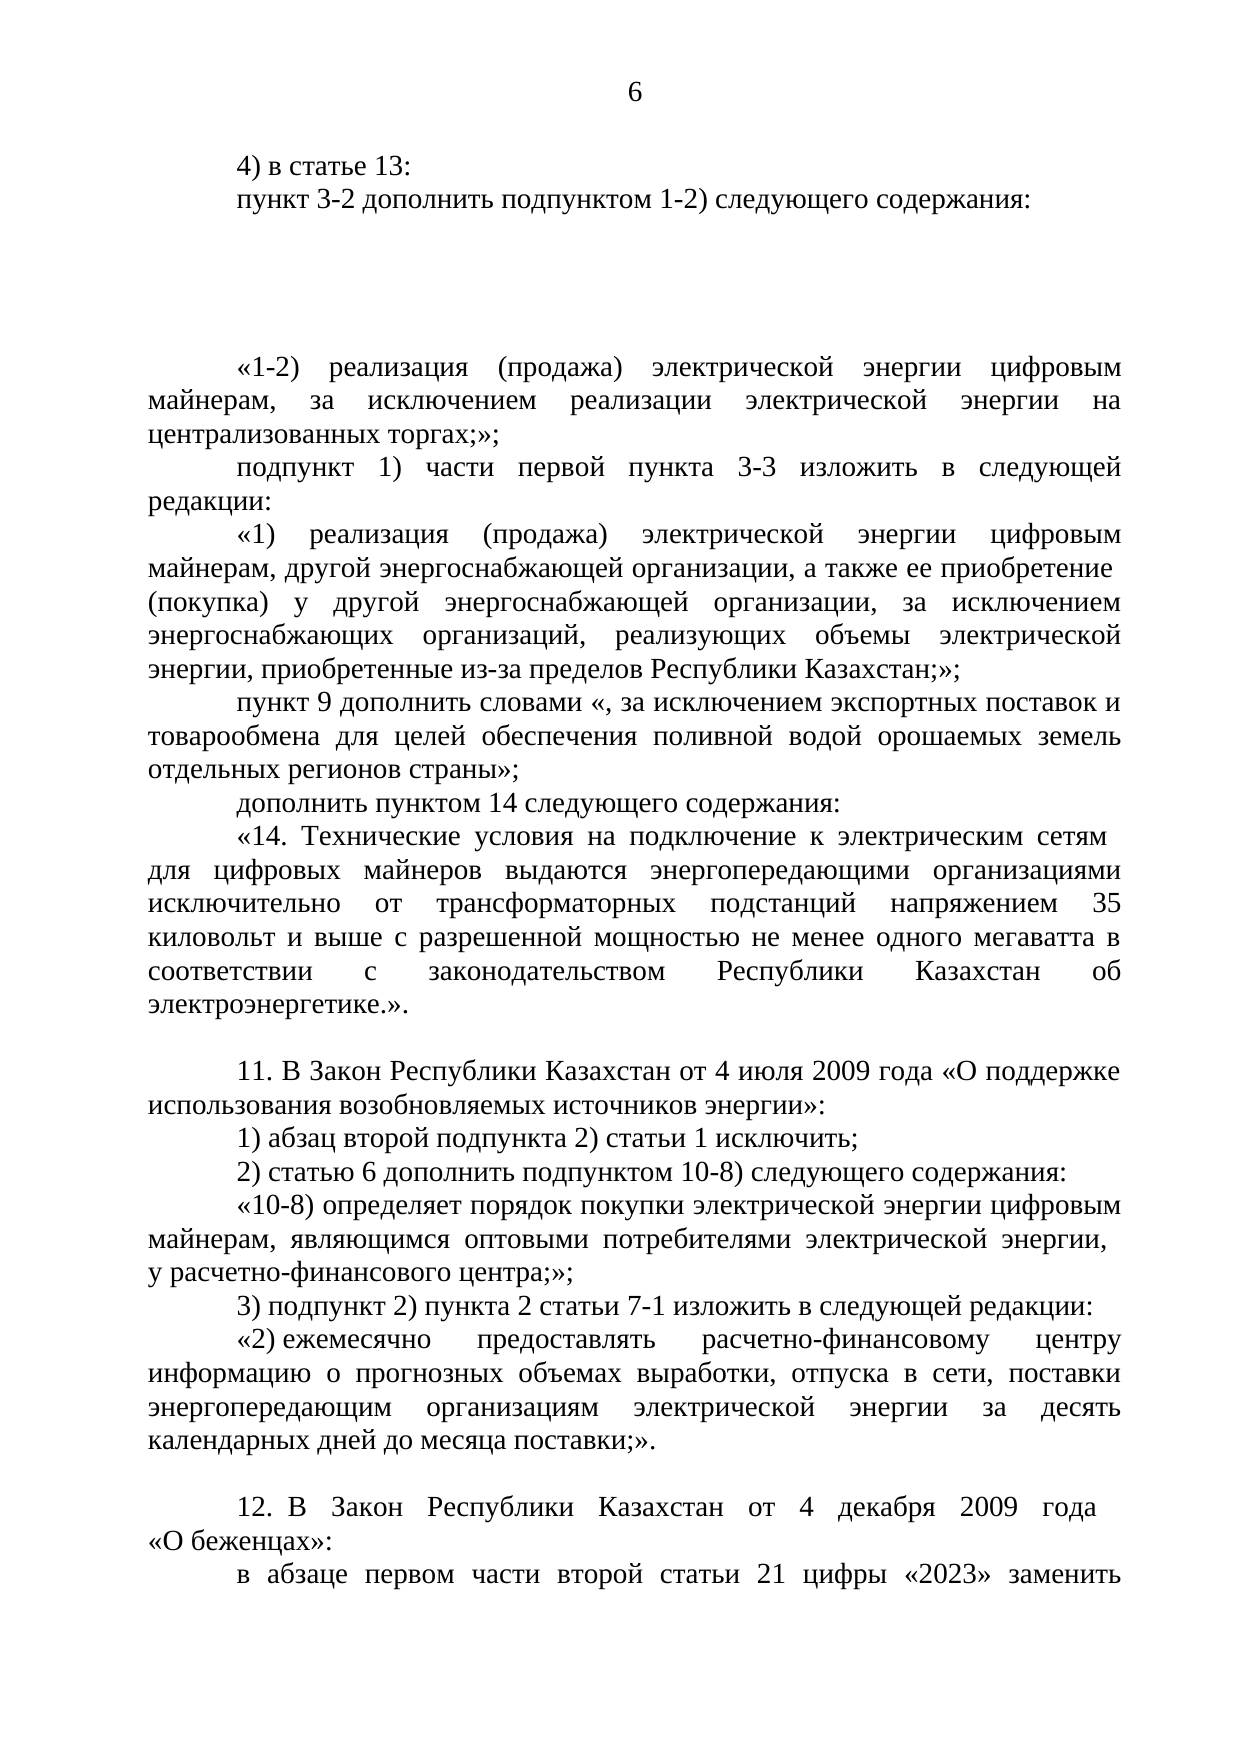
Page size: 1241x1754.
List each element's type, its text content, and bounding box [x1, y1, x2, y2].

text 12. В Закон Республики Казахстан от 4 декабря 2009 года «О беженцах»: [148, 1489, 1122, 1556]
text «10-8) определяет порядок покупки электрической энергии цифровым майнерам, являющимся оптовыми потребителями электрической энергии, у расчетно-финансового центра;»; [148, 1187, 1122, 1288]
text подпункт 1) части первой пункта 3-3 изложить в следующей редакции: [148, 449, 1122, 517]
text «1) реализация (продажа) электрической энергии цифровым майнерам, другой энергоснабжающей организации, а также ее приобретение (покупка) у другой энергоснабжающей организации, за исключением энергоснабжающих организаций, реализующих объемы электрической энергии, приобретенные из-за пределов Республики Казахстан;»; [148, 517, 1122, 684]
text 2) статью 6 дополнить подпунктом 10-8) следующего содержания: [148, 1154, 1122, 1187]
text пункт 9 дополнить словами «, за исключением экспортных поставок и товарообмена для целей обеспечения поливной водой орошаемых земель отдельных регионов страны»; [148, 684, 1122, 785]
text «14. Технические условия на подключение к электрическим сетям для цифровых майнеров выдаются энергопередающими организациями исключительно от трансформаторных подстанций напряжением 35 киловольт и выше с разрешенной мощностью не менее одного мегаватта в соответствии с законодательством Республики Казахстан об электроэнергетике.». [148, 818, 1122, 1020]
text 3) подпункт 2) пункта 2 статьи 7-1 изложить в следующей редакции: [148, 1288, 1122, 1322]
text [148, 1556, 1122, 1590]
text «1-2) реализация (продажа) электрической энергии цифровым майнерам, за исключением реализации электрической энергии на централизованных торгах;»; [148, 349, 1122, 449]
text дополнить пунктом 14 следующего содержания: [148, 785, 1122, 818]
text 1) абзац второй подпункта 2) статьи 1 исключить; [148, 1120, 1122, 1154]
text 4) в статье 13: [148, 148, 1122, 181]
text пункт 3-2 дополнить подпунктом 1-2) следующего содержания: [148, 181, 1122, 215]
text «2) ежемесячно предоставлять расчетно-финансовому центру информацию о прогнозных объемах выработки, отпуска в сети, поставки энергопередающим организациям электрической энергии за десять календарных дней до месяца поставки;». [148, 1322, 1122, 1456]
text 11. В Закон Республики Казахстан от 4 июля 2009 года «О поддержке использования возобновляемых источников энергии»: [148, 1053, 1122, 1120]
